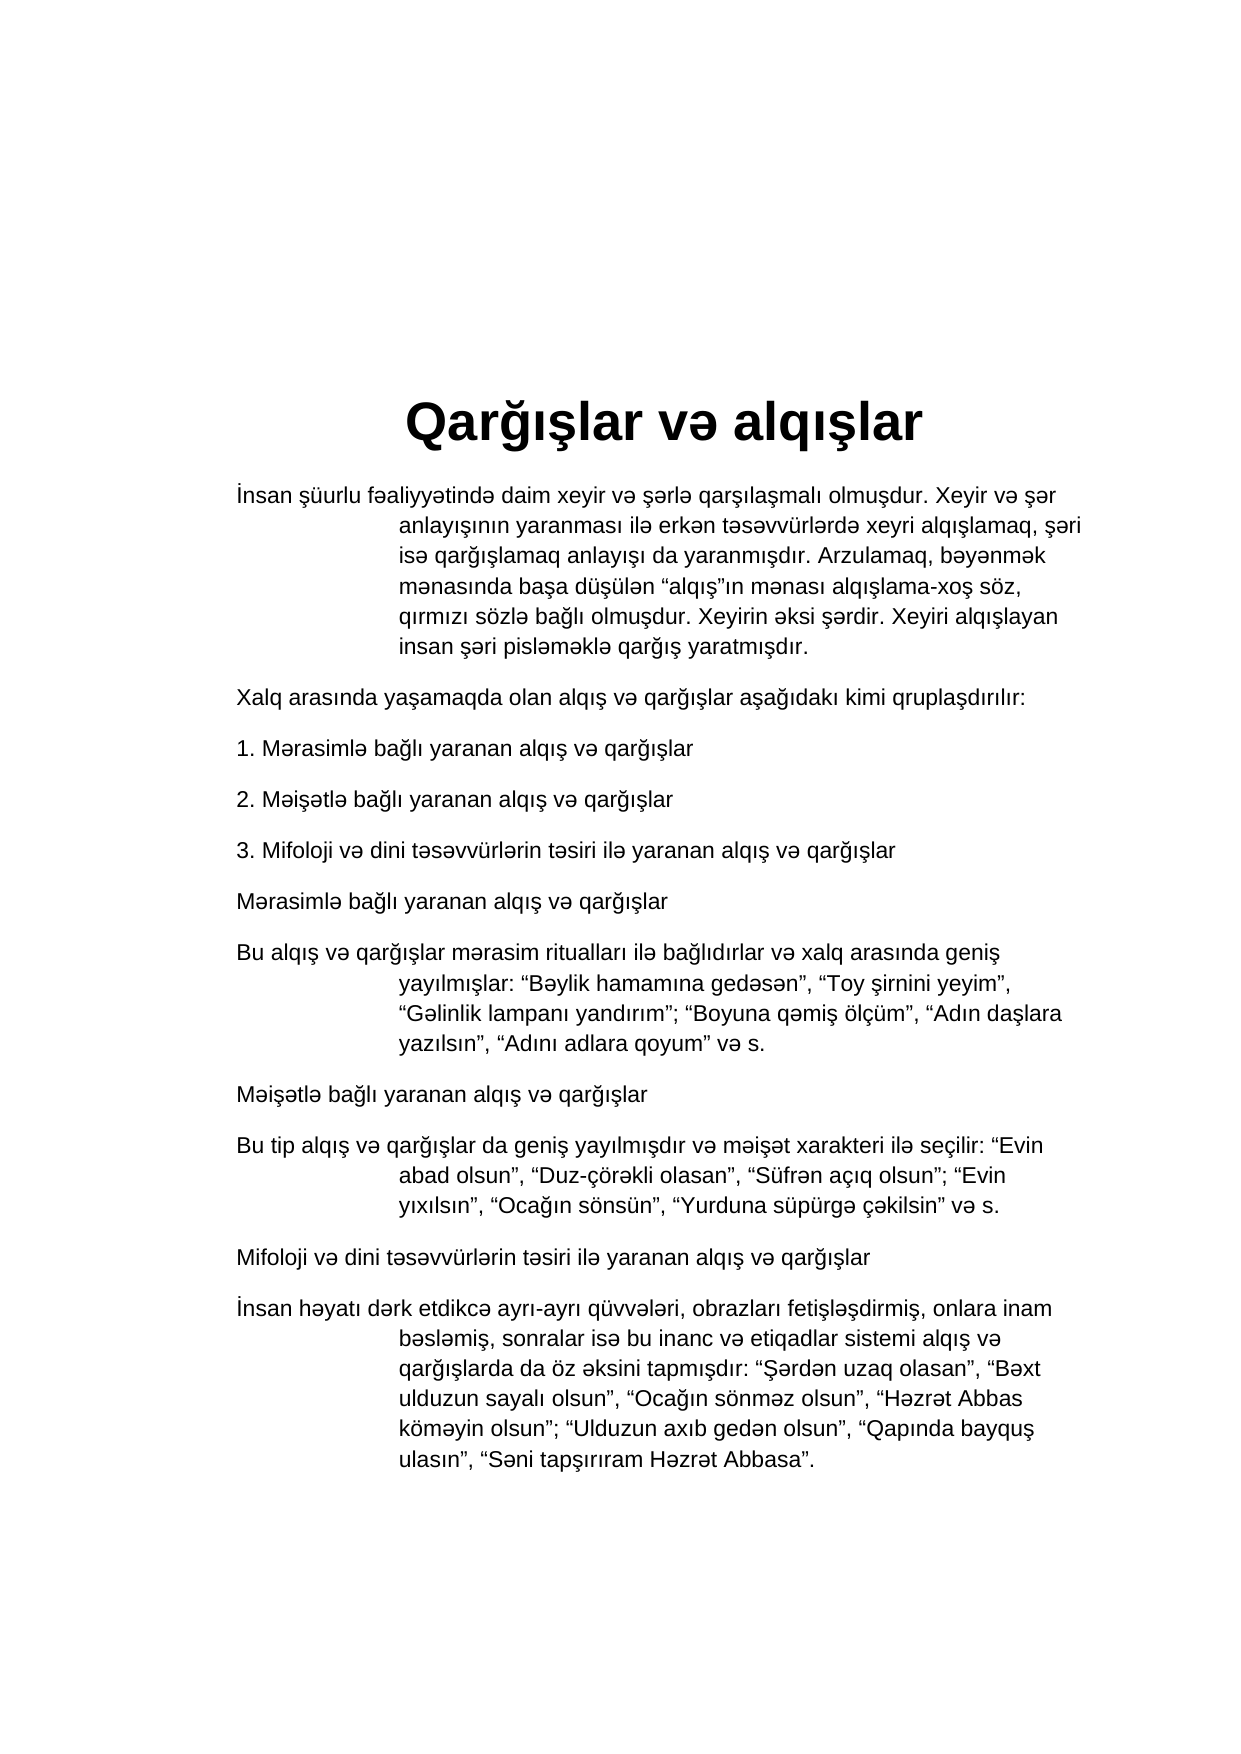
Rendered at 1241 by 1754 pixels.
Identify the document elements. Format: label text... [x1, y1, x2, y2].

text İnsan şüurlu fəaliyyətində daim xeyir və şərlə qarşılaşmalı olmuşdur. Xeyir və şər anlayışının yaranması ilə erkən təsəvvürlərdə xeyri alqışlamaq, şəri isə qarğışlamaq anlayışı da yaranmışdır. Arzulamaq, bəyənmək mənasında başa düşülən “alqış”ın mənası alqışlama-xoş söz, qırmızı sözlə bağlı olmuşdur. Xeyirin əksi şərdir. Xeyiri alqışlayan insan şəri pisləməklə qarğış yaratmışdır. [236, 482, 1093, 659]
text Mifoloji və dini təsəvvürlərin təsiri ilə yaranan alqış və qarğışlar [236, 1243, 1093, 1270]
text 3. Mifoloji və dini təsəvvürlərin təsiri ilə yaranan alqış və qarğışlar [236, 837, 1093, 863]
text Bu tip alqış və qarğışlar da geniş yayılmışdır və məişət xarakteri ilə seçilir: “Evin abad olsun”, “Duz-çörəkli olasan”, “Süfrən açıq olsun”; “Evin yıxılsın”, “Ocağın sönsün”, “Yurduna süpürgə çəkilsin” və s. [236, 1132, 1093, 1219]
text Qarğışlar və alqışlar [236, 389, 1093, 452]
text 1. Mərasimlə bağlı yaranan alqış və qarğışlar [236, 735, 1093, 761]
text İnsan həyatı dərk etdikcə ayrı-ayrı qüvvələri, obrazları fetişləşdirmiş, onlara inam bəsləmiş, sonralar isə bu inanc və etiqadlar sistemi alqış və qarğışlarda da öz əksini tapmışdır: “Şərdən uzaq olasan”, “Bəxt ulduzun sayalı olsun”, “Ocağın sönməz olsun”, “Həzrət Abbas köməyin olsun”; “Ulduzun axıb gedən olsun”, “Qapında bayquş ulasın”, “Səni tapşırıram Həzrət Abbasa”. [236, 1294, 1093, 1472]
text Mərasimlə bağlı yaranan alqış və qarğışlar [236, 888, 1093, 914]
text 2. Məişətlə bağlı yaranan alqış və qarğışlar [236, 786, 1093, 812]
text Bu alqış və qarğışlar mərasim ritualları ilə bağlıdırlar və xalq arasında geniş yayılmışlar: “Bəylik hamamına gedəsən”, “Toy şirnini yeyim”, “Gəlinlik lampanı yandırım”; “Boyuna qəmiş ölçüm”, “Adın daşlara yazılsın”, “Adını adlara qoyum” və s. [236, 939, 1093, 1056]
text Xalq arasında yaşamaqda olan alqış və qarğışlar aşağıdakı kimi qruplaşdırılır: [236, 684, 1093, 710]
text Məişətlə bağlı yaranan alqış və qarğışlar [236, 1081, 1093, 1107]
